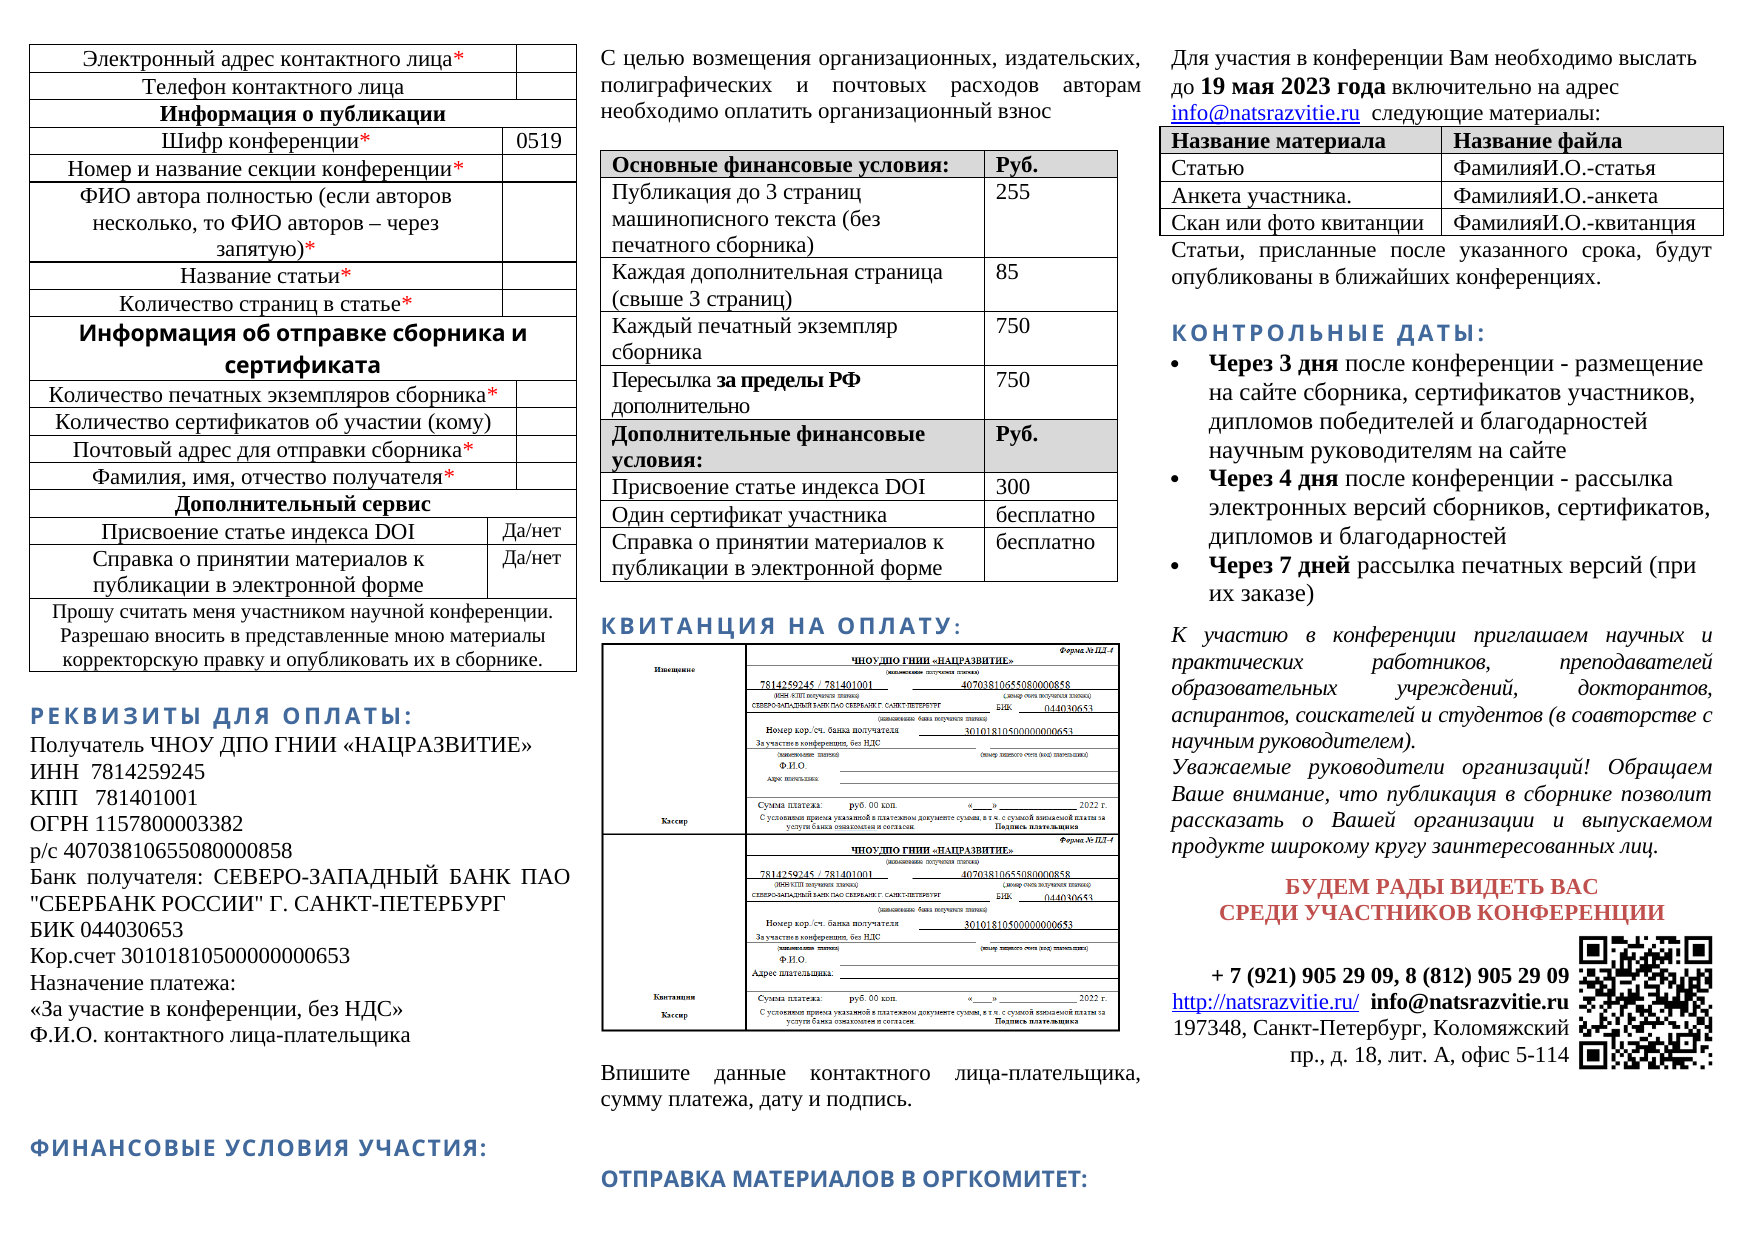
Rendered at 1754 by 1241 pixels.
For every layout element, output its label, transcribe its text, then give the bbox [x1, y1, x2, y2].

picture [1578, 935, 1713, 1070]
table_cell 300 [985, 473, 1117, 500]
list Через 7 дней рассылка печатных версий (при их заказе) [1171, 550, 1713, 607]
table_cell Шифр конференции* [30, 128, 502, 154]
table_cell [503, 263, 576, 289]
table_cell Публикация до 3 страниц машинописного текста (без печатного сборника) [601, 178, 984, 257]
text «За участие в конференции, без НДС» [29, 995, 571, 1021]
table_cell Пересылка за пределы РФ дополнительно [601, 366, 984, 418]
table_cell Информация о публикации [30, 100, 576, 127]
table_header + 7 (921) 905 29 09, 8 (812) 905 29 09 http://natsrazvitie.ru/ info@natsrazvitie.ru 197348, Санкт-Петербург, Коломяжский пр., д. 18, лит. А, офис 5-114 [1171, 935, 1569, 1069]
text ФИНАНСОВЫЕ УСЛОВИЯ УЧАСТИЯ: [29, 1132, 571, 1163]
table_cell Присвоение статье индекса DOI [30, 518, 487, 544]
table_cell [517, 463, 576, 489]
table_cell 85 [985, 258, 1117, 311]
table_cell [503, 155, 576, 181]
table_cell ФамилияИ.О.-анкета [1442, 182, 1723, 208]
table_cell Справка о принятии материалов к публикации в электронной форме [601, 528, 984, 581]
table_cell 0519 [503, 128, 576, 154]
table_cell Присвоение статье индекса DOI [601, 473, 984, 500]
table_cell [517, 381, 576, 407]
table_cell ФамилияИ.О.-статья [1442, 154, 1723, 181]
text Кор.счет 30101810500000000653 [29, 942, 571, 969]
table_cell 750 [985, 312, 1117, 365]
picture [600, 641, 1121, 1033]
text Назначение платежа: [29, 969, 571, 995]
table_cell ФИО автора полностью (если авторов несколько, то ФИО авторов – через запятую)* [30, 183, 502, 261]
table_cell 750 [985, 366, 1117, 418]
table_cell [503, 290, 576, 316]
text ОТПРАВКА МАТЕРИАЛОВ В ОРГКОМИТЕТ: [600, 1163, 1142, 1194]
table_cell Дополнительные финансовые условия: [601, 420, 984, 472]
text КОНТРОЛЬНЫЕ ДАТЫ: [1171, 317, 1713, 348]
text ИНН 7814259245 [29, 758, 571, 784]
table_cell Статью [1161, 154, 1441, 181]
table_cell Информация об отправке сборника и сертификата [30, 317, 576, 380]
text С целью возмещения организационных, издательских, полиграфических и почтовых расходов авторам необходимо оплатить организационный взнос [600, 44, 1142, 123]
text Статьи, присланные после указанного срока, будут опубликованы в ближайших конференциях. [1171, 236, 1713, 289]
text Для участия в конференции Вам необходимо выслать до 19 мая 2023 года включительно на адрес [1171, 44, 1713, 99]
table_cell Дополнительный сервис [30, 490, 576, 517]
table_cell Да/нет [488, 518, 576, 544]
table_cell Каждая дополнительная страница (свыше 3 страниц) [601, 258, 984, 311]
table_cell [503, 183, 576, 261]
text Получатель ЧНОУ ДПО ГНИИ «НАЦРАЗВИТИЕ» [29, 731, 571, 758]
table_cell Название статьи* [30, 263, 502, 289]
table_cell [517, 45, 576, 72]
table_cell Фамилия, имя, отчество получателя* [30, 463, 516, 489]
table_cell [517, 436, 576, 462]
table_cell 255 [985, 178, 1117, 257]
table_cell Телефон контактного лица [30, 73, 516, 99]
text р/с 40703810655080000858 [29, 837, 571, 863]
table_cell Скан или фото квитанции [1161, 209, 1441, 235]
text БУДЕМ РАДЫ ВИДЕТЬ ВАС [1171, 873, 1713, 899]
table_header Название материала [1161, 127, 1441, 153]
text СРЕДИ УЧАСТНИКОВ КОНФЕРЕНЦИИ [1171, 899, 1713, 926]
list Через 3 дня после конференции - размещение на сайте сборника, сертификатов участников, дипломов победителей и благодарностей научным руководителям на сайте [1171, 348, 1713, 463]
table_cell Справка о принятии материалов к публикации в электронной форме [30, 545, 487, 598]
table_header Руб. [985, 151, 1117, 177]
table_header [1569, 935, 1578, 1069]
text Уважаемые руководители организаций! Обращаем Ваше внимание, что публикация в сборнике позволит рассказать о Вашей организации и выпускаемом продукте широкому кругу заинтересованных лиц. [1171, 753, 1713, 859]
text Впишите данные контактного лица-плательщика, сумму платежа, дату и подпись. [600, 1059, 1142, 1112]
table_cell Количество печатных экземпляров сборника* [30, 381, 516, 407]
text Банк получателя: СЕВЕРО-ЗАПАДНЫЙ БАНК ПАО "СБЕРБАНК РОССИИ" Г. САНКТ-ПЕТЕРБУРГ [29, 863, 571, 916]
table_cell Электронный адрес контактного лица* [30, 45, 516, 72]
text РЕКВИЗИТЫ ДЛЯ ОПЛАТЫ: [29, 700, 571, 731]
table_cell Анкета участника. [1161, 182, 1441, 208]
text ОГРН 1157800003382 [29, 811, 571, 837]
table_cell [517, 73, 576, 99]
table_cell бесплатно [985, 501, 1117, 527]
text Ф.И.О. контактного лица-плательщика [29, 1021, 571, 1048]
table_cell Один сертификат участника [601, 501, 984, 527]
table_cell Почтовый адрес для отправки сборника* [30, 436, 516, 462]
table_cell Да/нет [488, 545, 576, 598]
text БИК 044030653 [29, 916, 571, 942]
text info@natsrazvitie.ru следующие материалы: [1171, 99, 1713, 126]
table_cell бесплатно [985, 528, 1117, 581]
table_cell ФамилияИ.О.-квитанция [1442, 209, 1723, 235]
text КПП 781401001 [29, 784, 571, 811]
list Через 4 дня после конференции - рассылка электронных версий сборников, сертификатов, дипломов и благодарностей [1171, 463, 1713, 550]
table_cell Номер и название секции конференции* [30, 155, 502, 181]
table_cell [517, 408, 576, 434]
table_cell Руб. [985, 420, 1117, 472]
text К участию в конференции приглашаем научных и практических работников, преподавателей образовательных учреждений, докторантов, аспирантов, соискателей и студентов (в соавторстве с научным руководителем). [1171, 622, 1713, 753]
table_cell Количество сертификатов об участии (кому) [30, 408, 516, 434]
table_header Основные финансовые условия: [601, 151, 984, 177]
table_header Название файла [1442, 127, 1723, 153]
table_cell Количество страниц в статье* [30, 290, 502, 316]
text КВИТАНЦИЯ НА ОПЛАТУ: [600, 610, 1142, 641]
table_cell Прошу считать меня участником научной конференции. Разрешаю вносить в представленные мною материалы корректорскую правку и опубликовать их в сборнике. [30, 599, 576, 671]
table_cell Каждый печатный экземпляр сборника [601, 312, 984, 365]
